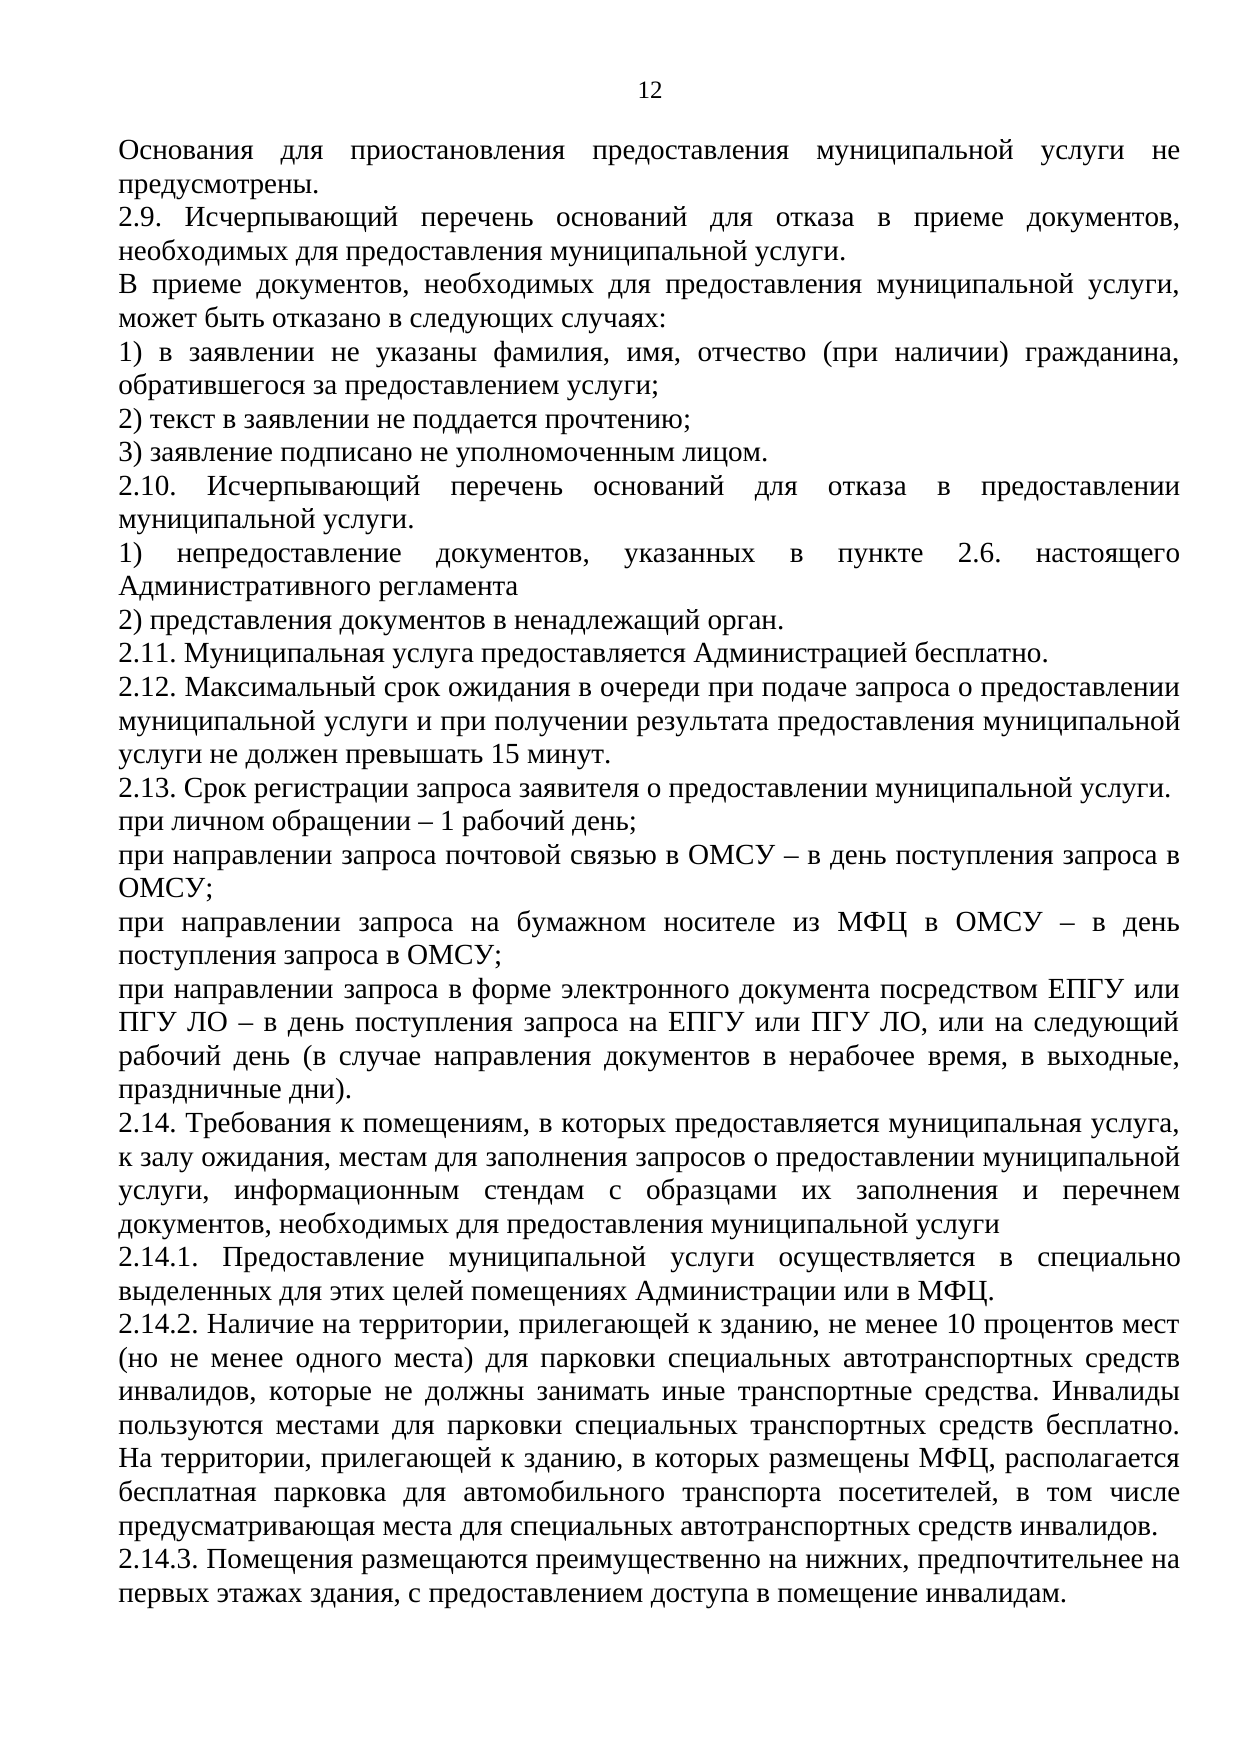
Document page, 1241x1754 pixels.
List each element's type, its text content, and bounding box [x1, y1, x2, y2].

text 1) в заявлении не указаны фамилия, имя, отчество (при наличии) гражданина, обратившегося за предоставлением услуги; [118, 334, 1181, 401]
text 3) заявление подписано не уполномоченным лицом. [118, 434, 1181, 468]
text 2.11. Муниципальная услуга предоставляется Администрацией бесплатно. [118, 636, 1181, 669]
text Основания для приостановления предоставления муниципальной услуги не предусмотрены. [118, 132, 1181, 199]
text 2.14.3. Помещения размещаются преимущественно на нижних, предпочтительнее на первых этажах здания, с предоставлением доступа в помещение инвалидам. [118, 1541, 1181, 1608]
text 2.13. Срок регистрации запроса заявителя о предоставлении муниципальной услуги. [118, 770, 1181, 803]
text при направлении запроса почтовой связью в ОМСУ – в день поступления запроса в ОМСУ; [118, 837, 1181, 904]
text 2.14.1. Предоставление муниципальной услуги осуществляется в специально выделенных для этих целей помещениях Администрации или в МФЦ. [118, 1239, 1181, 1306]
text при личном обращении – 1 рабочий день; [118, 803, 1181, 837]
text 2.14.2. Наличие на территории, прилегающей к зданию, не менее 10 процентов мест (но не менее одного места) для парковки специальных автотранспортных средств инвалидов, которые не должны занимать иные транспортные средства. Инвалиды пользуются местами для парковки специальных транспортных средств бесплатно. На территории, прилегающей к зданию, в которых размещены МФЦ, располагается бесплатная парковка для автомобильного транспорта посетителей, в том числе предусматривающая места для специальных автотранспортных средств инвалидов. [118, 1306, 1181, 1541]
text 2.12. Максимальный срок ожидания в очереди при подаче запроса о предоставлении муниципальной услуги и при получении результата предоставления муниципальной услуги не должен превышать 15 минут. [118, 669, 1181, 770]
text 2.14. Требования к помещениям, в которых предоставляется муниципальная услуга, к залу ожидания, местам для заполнения запросов о предоставлении муниципальной услуги, информационным стендам с образцами их заполнения и перечнем документов, необходимых для предоставления муниципальной услуги [118, 1105, 1181, 1239]
text 2.9. Исчерпывающий перечень оснований для отказа в приеме документов, необходимых для предоставления муниципальной услуги. [118, 199, 1181, 267]
text при направлении запроса в форме электронного документа посредством ЕПГУ или ПГУ ЛО – в день поступления запроса на ЕПГУ или ПГУ ЛО, или на следующий рабочий день (в случае направления документов в нерабочее время, в выходные, праздничные дни). [118, 971, 1181, 1105]
text 2) текст в заявлении не поддается прочтению; [118, 401, 1181, 434]
text 2) представления документов в ненадлежащий орган. [118, 602, 1181, 636]
text 2.10. Исчерпывающий перечень оснований для отказа в предоставлении муниципальной услуги. [118, 468, 1181, 535]
text В приеме документов, необходимых для предоставления муниципальной услуги, может быть отказано в следующих случаях: [118, 267, 1181, 334]
text при направлении запроса на бумажном носителе из МФЦ в ОМСУ – в день поступления запроса в ОМСУ; [118, 904, 1181, 971]
text 1) непредоставление документов, указанных в пункте 2.6. настоящего Административного регламента [118, 535, 1181, 602]
